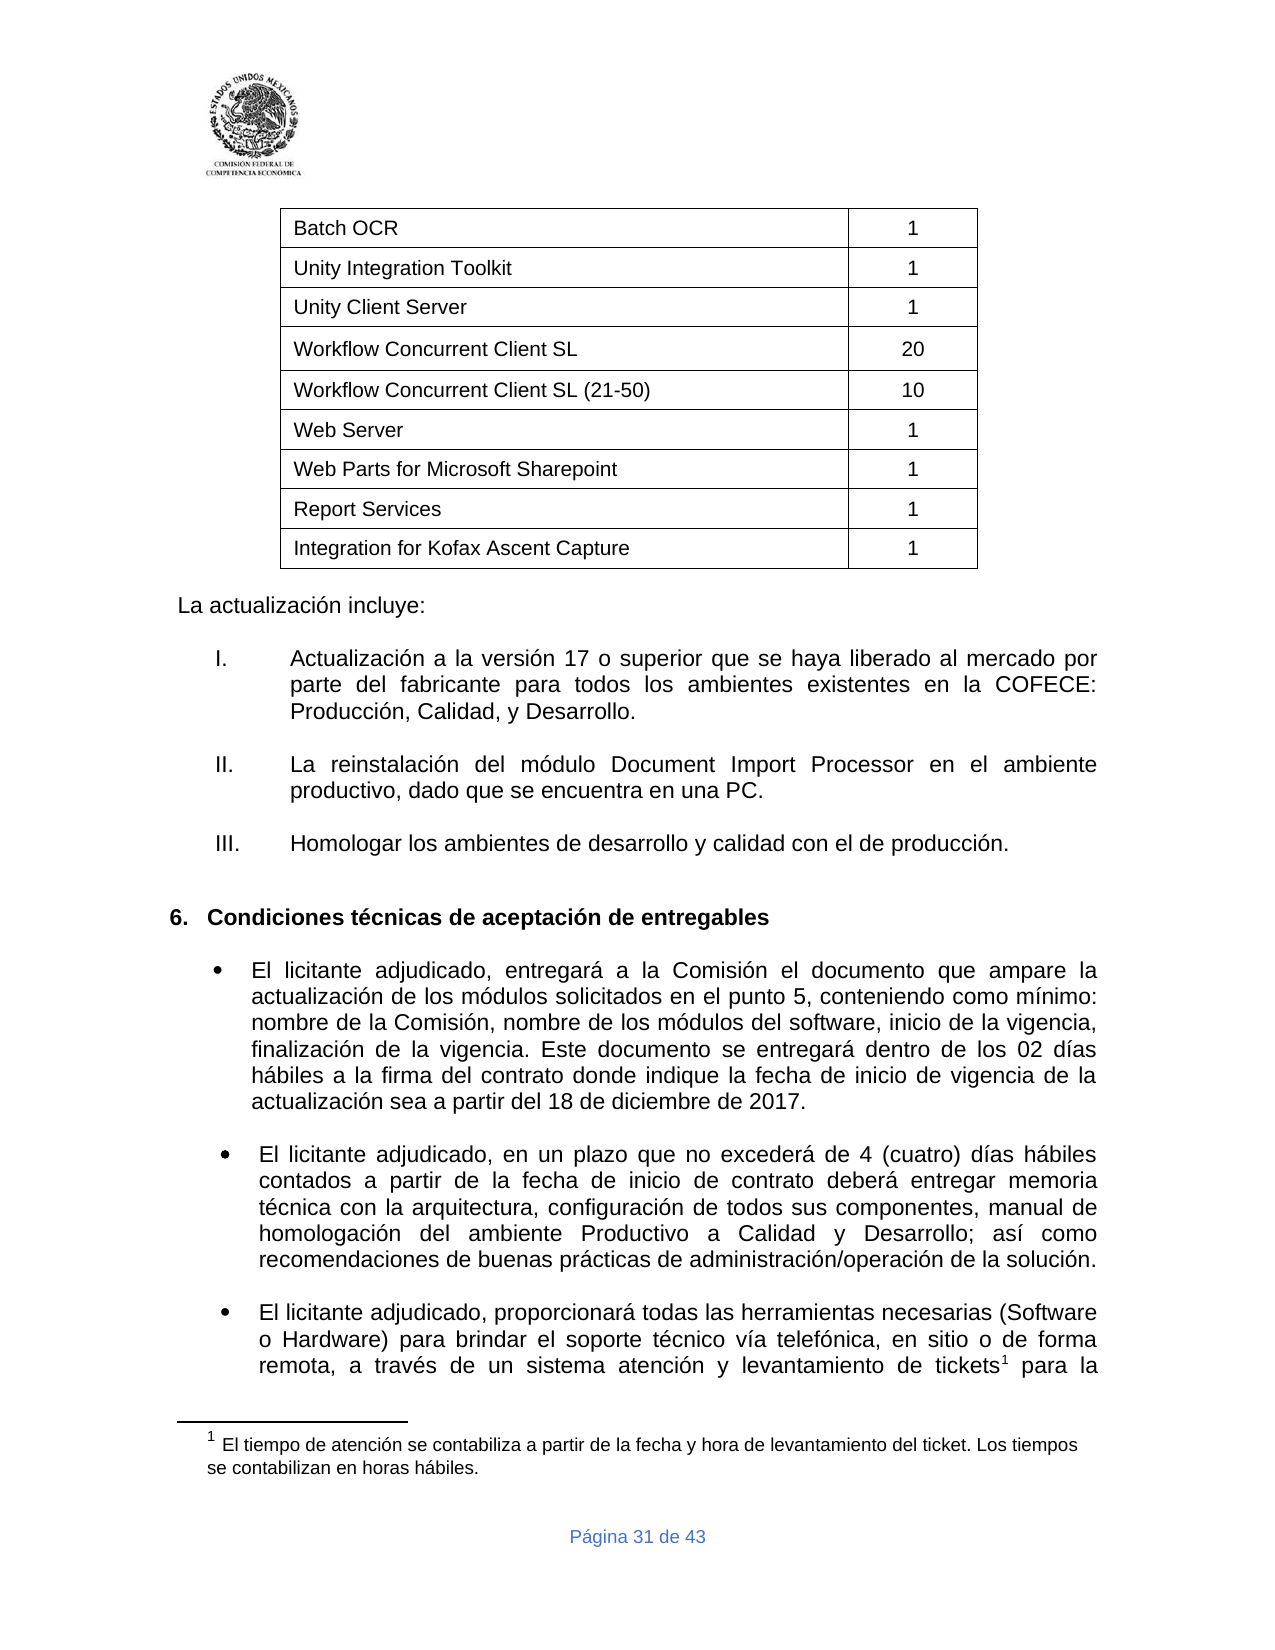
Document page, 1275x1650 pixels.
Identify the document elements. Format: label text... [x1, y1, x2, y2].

table_cell Integration for Kofax Ascent Capture [281, 529, 848, 567]
list El licitante adjudicado, en un plazo que no excederá de 4 (cuatro) días hábiles contados a partir de la fecha de inicio de contrato deberá entregar memoria técnica con la arquitectura, configuración de todos sus componentes, manual de homologación del ambiente Productivo a Calidad y Desarrollo; así como recomendaciones de buenas prácticas de administración/operación de la solución. [221, 1141, 1098, 1273]
table_cell 1 [849, 489, 977, 528]
table_cell Web Server [281, 410, 848, 449]
list La reinstalación del módulo Document Import Processor en el ambiente productivo, dado que se encuentra en una PC. [215, 751, 1098, 803]
table_cell Report Services [281, 489, 848, 528]
text La actualización incluye: [177, 592, 1098, 619]
picture [188, 73, 322, 179]
list Condiciones técnicas de aceptación de entregables [169, 904, 1098, 930]
table_cell Batch OCR [281, 209, 848, 247]
table_cell 1 [849, 209, 977, 247]
table_cell 1 [849, 288, 977, 326]
table_cell 1 [849, 410, 977, 449]
table_cell Workflow Concurrent Client SL [281, 327, 848, 369]
list El licitante adjudicado, entregará a la Comisión el documento que ampare la actualización de los módulos solicitados en el punto 5, conteniendo como mínimo: nombre de la Comisión, nombre de los módulos del software, inicio de la vigencia, finalización de la vigencia. Este documento se entregará dentro de los 02 días hábiles a la firma del contrato donde indique la fecha de inicio de vigencia de la actualización sea a partir del 18 de diciembre de 2017. [213, 957, 1098, 1115]
list Homologar los ambientes de desarrollo y calidad con el de producción. [215, 829, 1098, 856]
table_cell 10 [849, 371, 977, 409]
table_cell Web Parts for Microsoft Sharepoint [281, 450, 848, 488]
table_cell 20 [849, 327, 977, 369]
table_cell Workflow Concurrent Client SL (21-50) [281, 371, 848, 409]
table_cell Unity Integration Toolkit [281, 248, 848, 287]
table_cell 1 [849, 248, 977, 287]
list Actualización a la versión 17 o superior que se haya liberado al mercado por parte del fabricante para todos los ambientes existentes en la COFECE: Producción, Calidad, y Desarrollo. [215, 645, 1098, 724]
table_cell 1 [849, 529, 977, 567]
table_cell 1 [849, 450, 977, 488]
table_cell Unity Client Server [281, 288, 848, 326]
